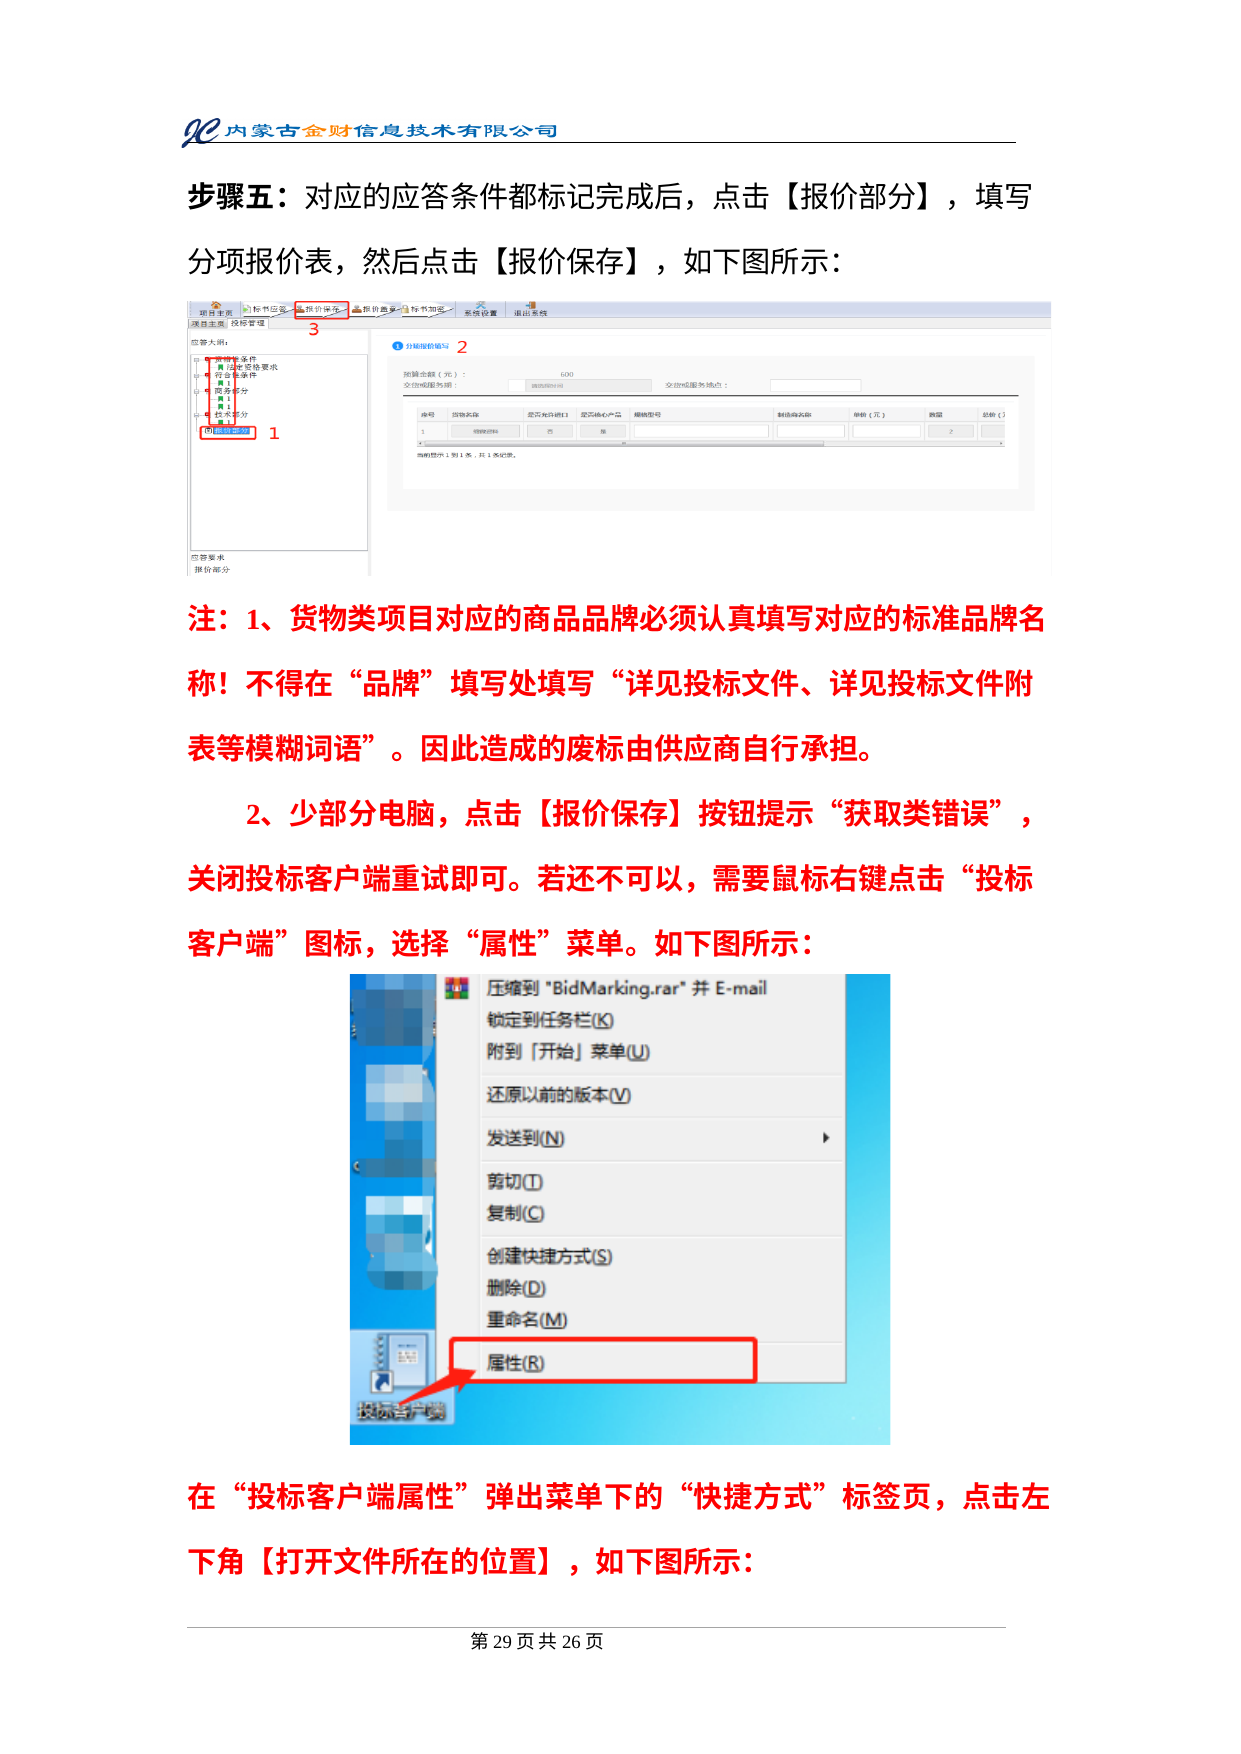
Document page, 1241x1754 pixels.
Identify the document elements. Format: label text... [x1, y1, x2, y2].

picture [187, 301, 1052, 576]
list 少部分电脑，点击【报价保存】按钮提示“获取类错误”，关闭投标客户端重试即可。若还不可以，需要鼠标右键点击“投标客户端”图标，选择“属性”菜单。如下图所示： [187, 779, 1053, 974]
text 注：1、货物类项目对应的商品品牌必须认真填写对应的标准品牌名称！不得在“品牌”填写处填写“详见投标文件、详见投标文件附表等模糊词语”。因此造成的废标由供应商自行承担。 [187, 584, 1053, 779]
picture [181, 118, 557, 148]
text 在“投标客户端属性”弹出菜单下的“快捷方式”标签页，点击左下角【打开文件所在的位置】，如下图所示： [187, 1462, 1053, 1592]
picture [349, 974, 891, 1445]
